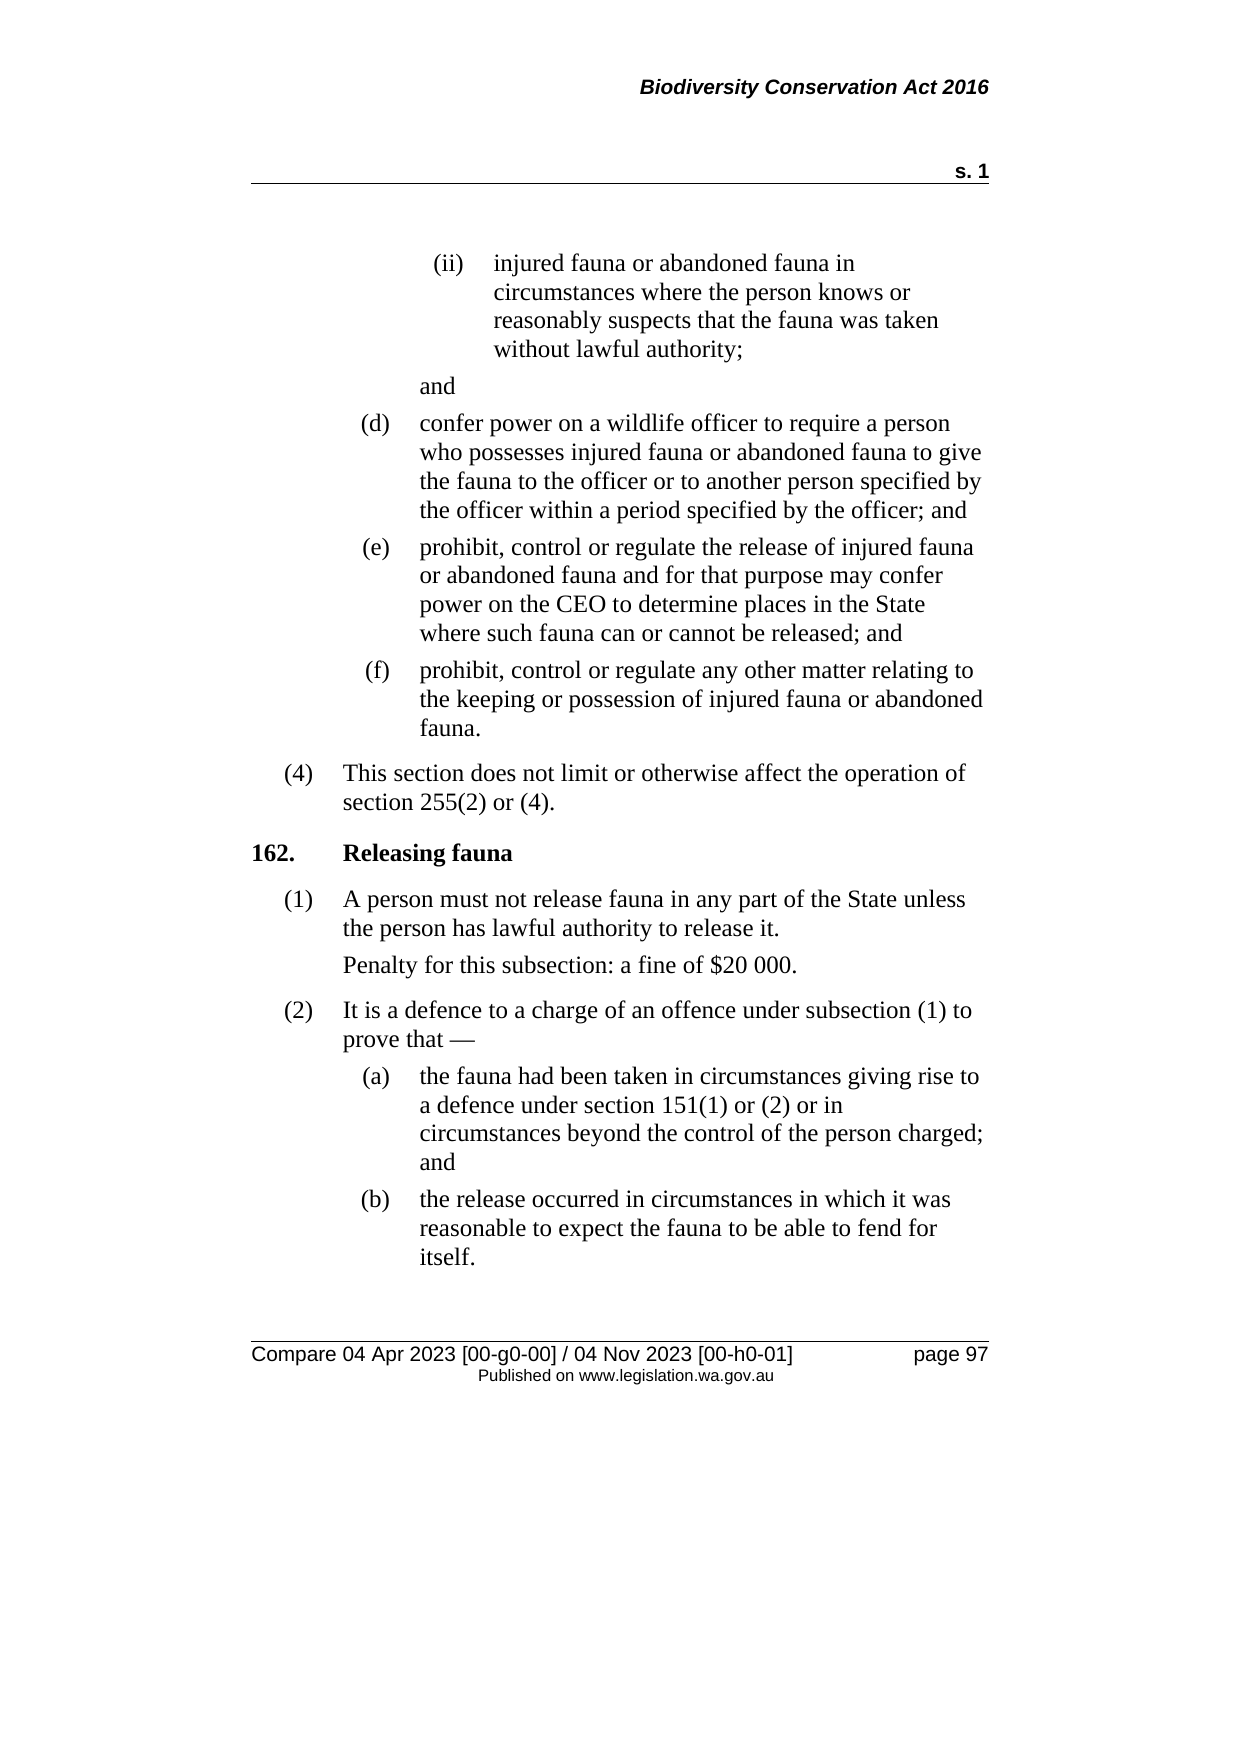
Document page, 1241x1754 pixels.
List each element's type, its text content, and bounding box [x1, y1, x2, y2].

subtitle 162. Releasing fauna [251, 838, 989, 867]
text (1) A person must not release fauna in any part of the State unless the person has lawful authority to release it. [251, 884, 989, 941]
text and [251, 371, 989, 400]
text (ii) injured fauna or abandoned fauna in circumstances where the person knows or reasonably suspects that the fauna was taken without lawful authority; [251, 248, 989, 363]
text Penalty for this subsection: a fine of $20 000. [251, 950, 989, 978]
text (a) the fauna had been taken in circumstances giving rise to a defence under section 151(1) or (2) or in circumstances beyond the control of the person charged; and [251, 1061, 989, 1176]
text (e) prohibit, control or regulate the release of injured fauna or abandoned fauna and for that purpose may confer power on the CEO to determine places in the State where such fauna can or cannot be released; and [251, 532, 989, 647]
text (b) the release occurred in circumstances in which it was reasonable to expect the fauna to be able to fend for itself. [251, 1184, 989, 1271]
text (f) prohibit, control or regulate any other matter relating to the keeping or possession of injured fauna or abandoned fauna. [251, 655, 989, 741]
text (d) confer power on a wildlife officer to require a person who possesses injured fauna or abandoned fauna to give the fauna to the officer or to another person specified by the officer within a period specified by the officer; and [251, 408, 989, 523]
text (2) It is a defence to a charge of an offence under subsection (1) to prove that — [251, 995, 989, 1053]
text (4) This section does not limit or otherwise affect the operation of section 255(2) or (4). [251, 758, 989, 816]
